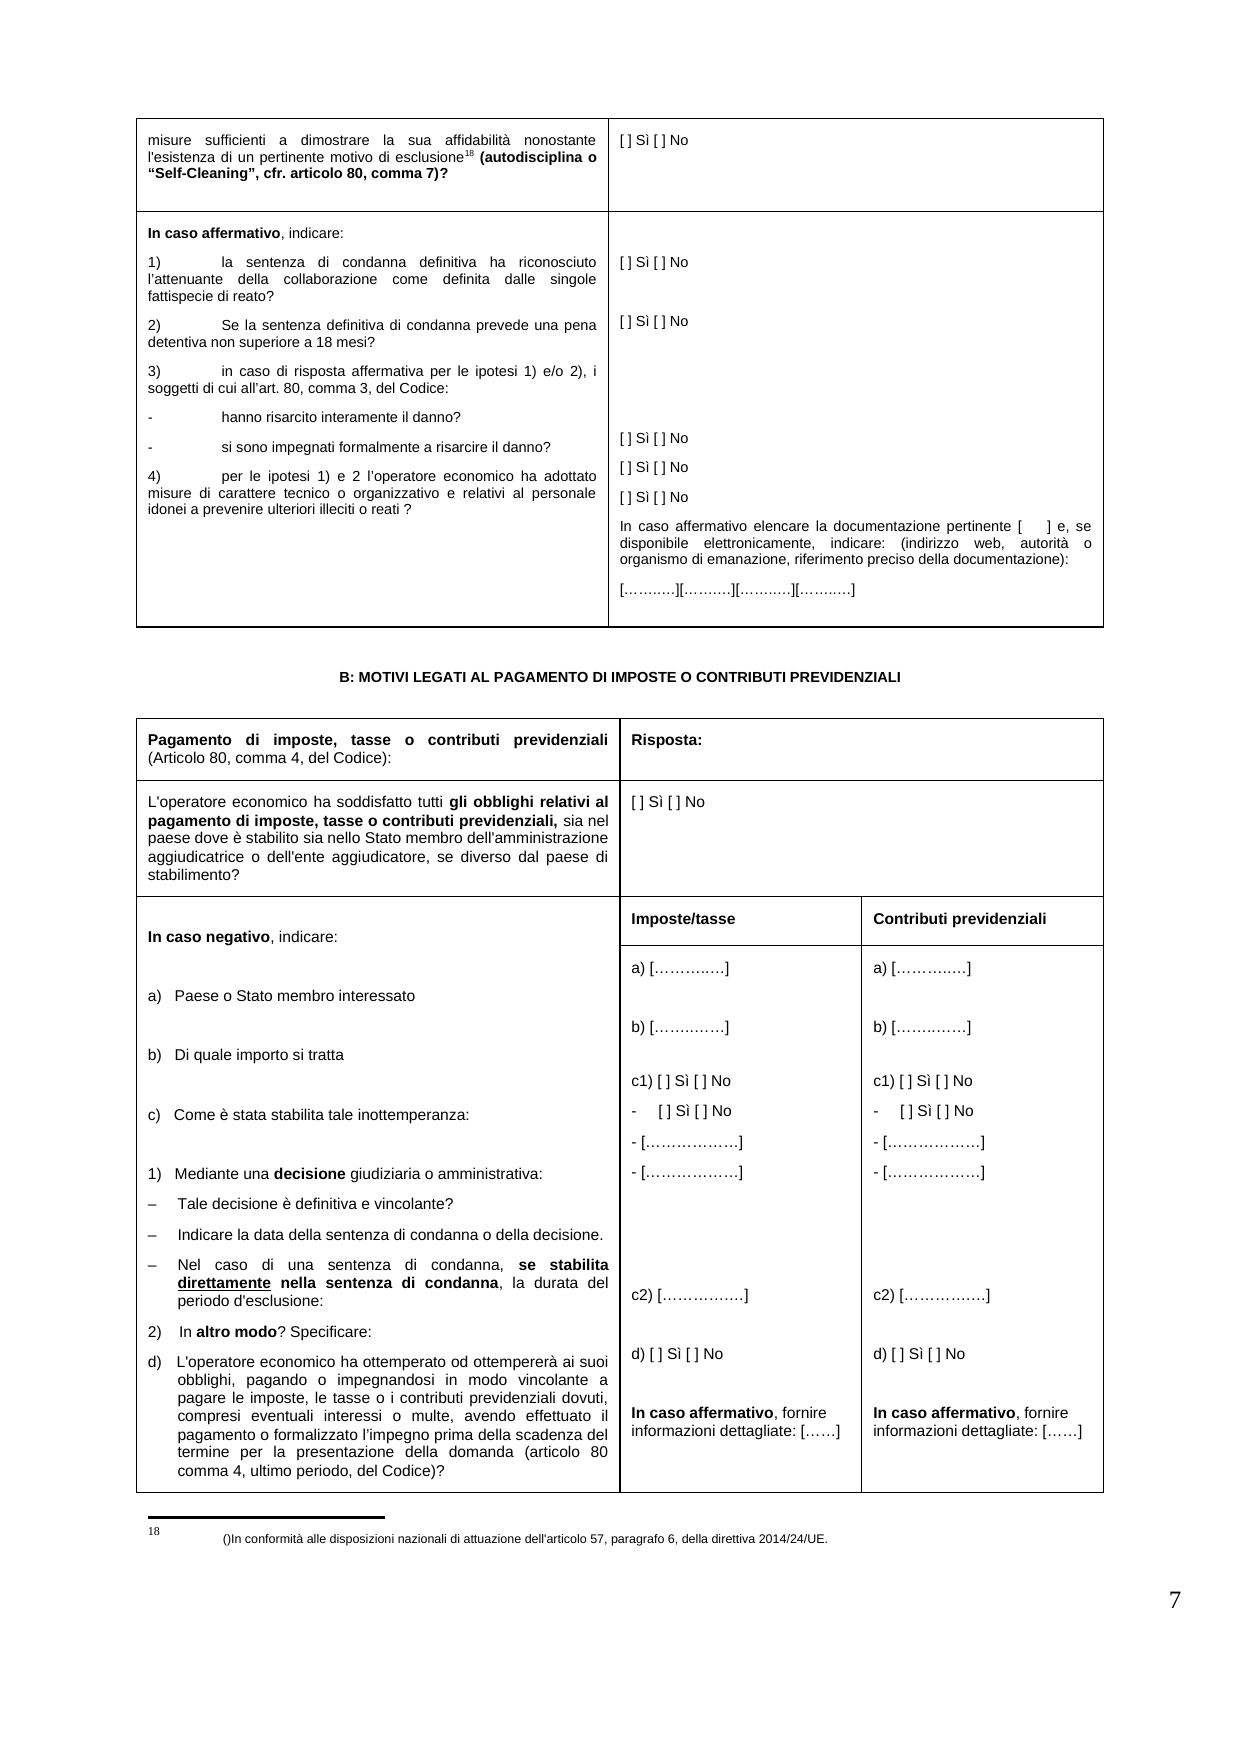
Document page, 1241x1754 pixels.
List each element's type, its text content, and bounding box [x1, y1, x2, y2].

table_cell [ ] Sì [ ] No [609, 119, 1103, 211]
table_cell In caso negativo, indicare: a) Paese o Stato membro interessato b) Di quale importo si tratta c) Come è stata stabilita tale inottemperanza: 1) Mediante una decisione giudiziaria o amministrativa: Tale decisione è definitiva e vincolante? Indicare la data della sentenza di condanna o della decisione. Nel caso di una sentenza di condanna, se stabilita direttamente nella sentenza di condanna, la durata del periodo d'esclusione: 2) In altro modo? Specificare: d) L'operatore economico ha ottemperato od ottempererà ai suoi obblighi, pagando o impegnandosi in modo vincolante a pagare le imposte, le tasse o i contributi previdenziali dovuti, compresi eventuali interessi o multe, avendo effettuato il pagamento o formalizzato l’impegno prima della scadenza del termine per la presentazione della domanda (articolo 80 comma 4, ultimo periodo, del Codice)? [137, 897, 619, 1492]
table_cell [ ] Sì [ ] No [621, 781, 1103, 896]
table_header Pagamento di imposte, tasse o contributi previdenziali (Articolo 80, comma 4, del Codice): [137, 719, 619, 780]
table_cell a) [………..…] b) [……..……] c1) [ ] Sì [ ] No - [ ] Sì [ ] No - [………………] - [………………] c2) [………….…] d) [ ] Sì [ ] No In caso affermativo, fornire informazioni dettagliate: [……] [621, 946, 861, 1492]
table_cell Contributi previdenziali [862, 897, 1103, 945]
table_cell L'operatore economico ha soddisfatto tutti gli obblighi relativi al pagamento di imposte, tasse o contributi previdenziali, sia nel paese dove è stabilito sia nello Stato membro dell'amministrazione aggiudicatrice o dell'ente aggiudicatore, se diverso dal paese di stabilimento? [137, 781, 619, 896]
table_cell Imposte/tasse [621, 897, 861, 945]
table_cell a) [………..…] b) [……..……] c1) [ ] Sì [ ] No - [ ] Sì [ ] No - [………………] - [………………] c2) [………….…] d) [ ] Sì [ ] No In caso affermativo, fornire informazioni dettagliate: [……] [862, 946, 1103, 1492]
table_cell In caso di sentenze di condanna, l'operatore economico ha adottato misure sufficienti a dimostrare la sua affidabilità nonostante l'esistenza di un pertinente motivo di esclusione (autodisciplina o “Self-Cleaning”, cfr. articolo 80, comma 7)? [137, 119, 608, 211]
table_cell In caso affermativo, indicare: 1) la sentenza di condanna definitiva ha riconosciuto l’attenuante della collaborazione come definita dalle singole fattispecie di reato? 2) Se la sentenza definitiva di condanna prevede una pena detentiva non superiore a 18 mesi? 3) in caso di risposta affermativa per le ipotesi 1) e/o 2), i soggetti di cui all’art. 80, comma 3, del Codice: - hanno risarcito interamente il danno? - si sono impegnati formalmente a risarcire il danno? 4) per le ipotesi 1) e 2 l’operatore economico ha adottato misure di carattere tecnico o organizzativo e relativi al personale idonei a prevenire ulteriori illeciti o reati ? [137, 212, 608, 626]
table_header Risposta: [621, 719, 1103, 780]
table_cell [ ] Sì [ ] No [ ] Sì [ ] No [ ] Sì [ ] No [ ] Sì [ ] No [ ] Sì [ ] No In caso affermativo elencare la documentazione pertinente [ ] e, se disponibile elettronicamente, indicare: (indirizzo web, autorità o organismo di emanazione, riferimento preciso della documentazione): [……..…][…….…][……..…][……..…] [609, 212, 1103, 626]
text B: MOTIVI LEGATI AL PAGAMENTO DI IMPOSTE O CONTRIBUTI PREVIDENZIALI [148, 669, 1093, 686]
